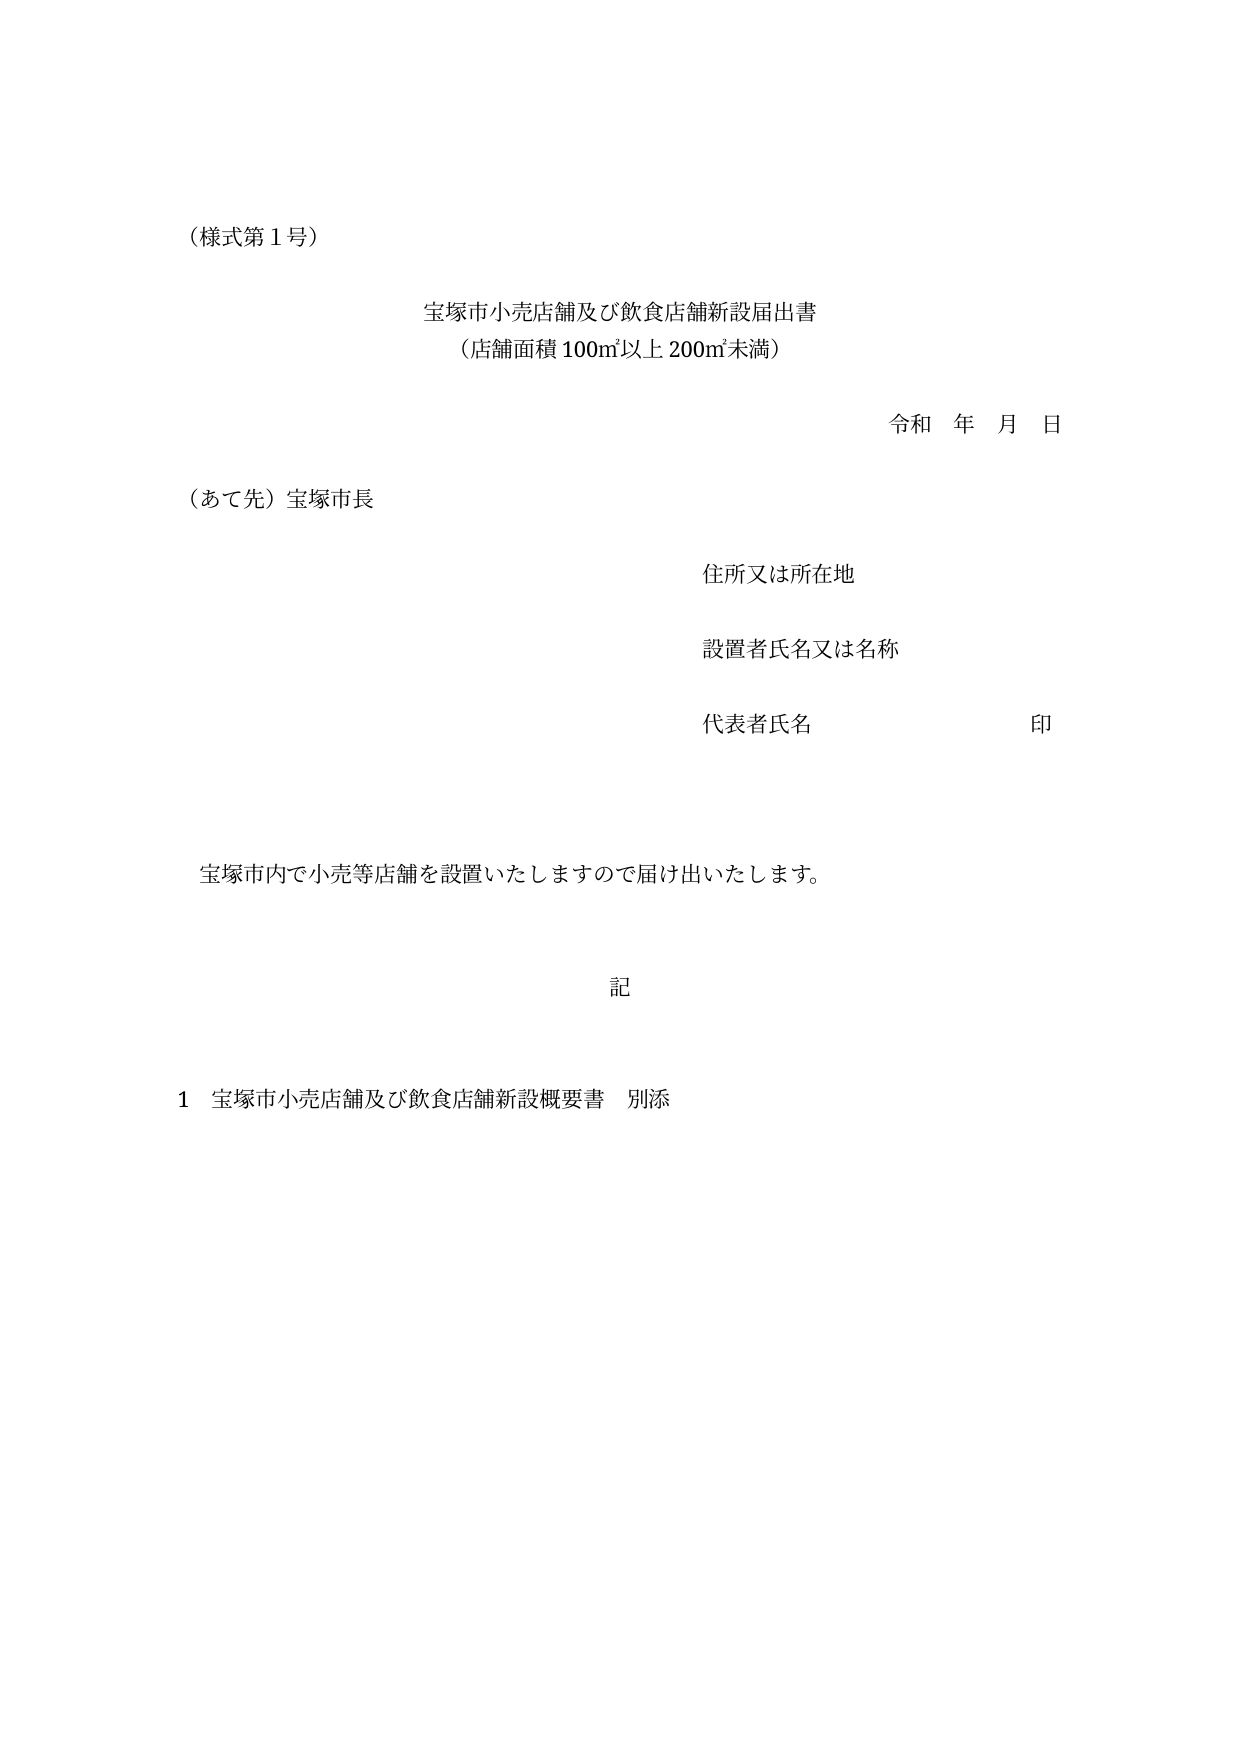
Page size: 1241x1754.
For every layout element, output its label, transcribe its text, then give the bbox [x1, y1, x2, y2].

text （店舗面積100㎡以上200㎡未満） [177, 329, 1063, 367]
text （様式第１号） [177, 217, 1063, 254]
text 設置者氏名又は名称 [702, 629, 1063, 667]
text 住所又は所在地 [702, 554, 1063, 592]
text 代表者氏名 印 [702, 704, 1063, 742]
text （あて先）宝塚市長 [177, 479, 1063, 517]
text 1 宝塚市小売店舗及び飲食店舗新設概要書 別添 [177, 1079, 1063, 1117]
text 令和 年 月 日 [177, 404, 1063, 442]
text 宝塚市内で小売等店舗を設置いたしますので届け出いたします。 [177, 854, 1063, 892]
subtitle 記 [177, 967, 1063, 1004]
text 宝塚市小売店舗及び飲食店舗新設届出書 [177, 292, 1063, 329]
